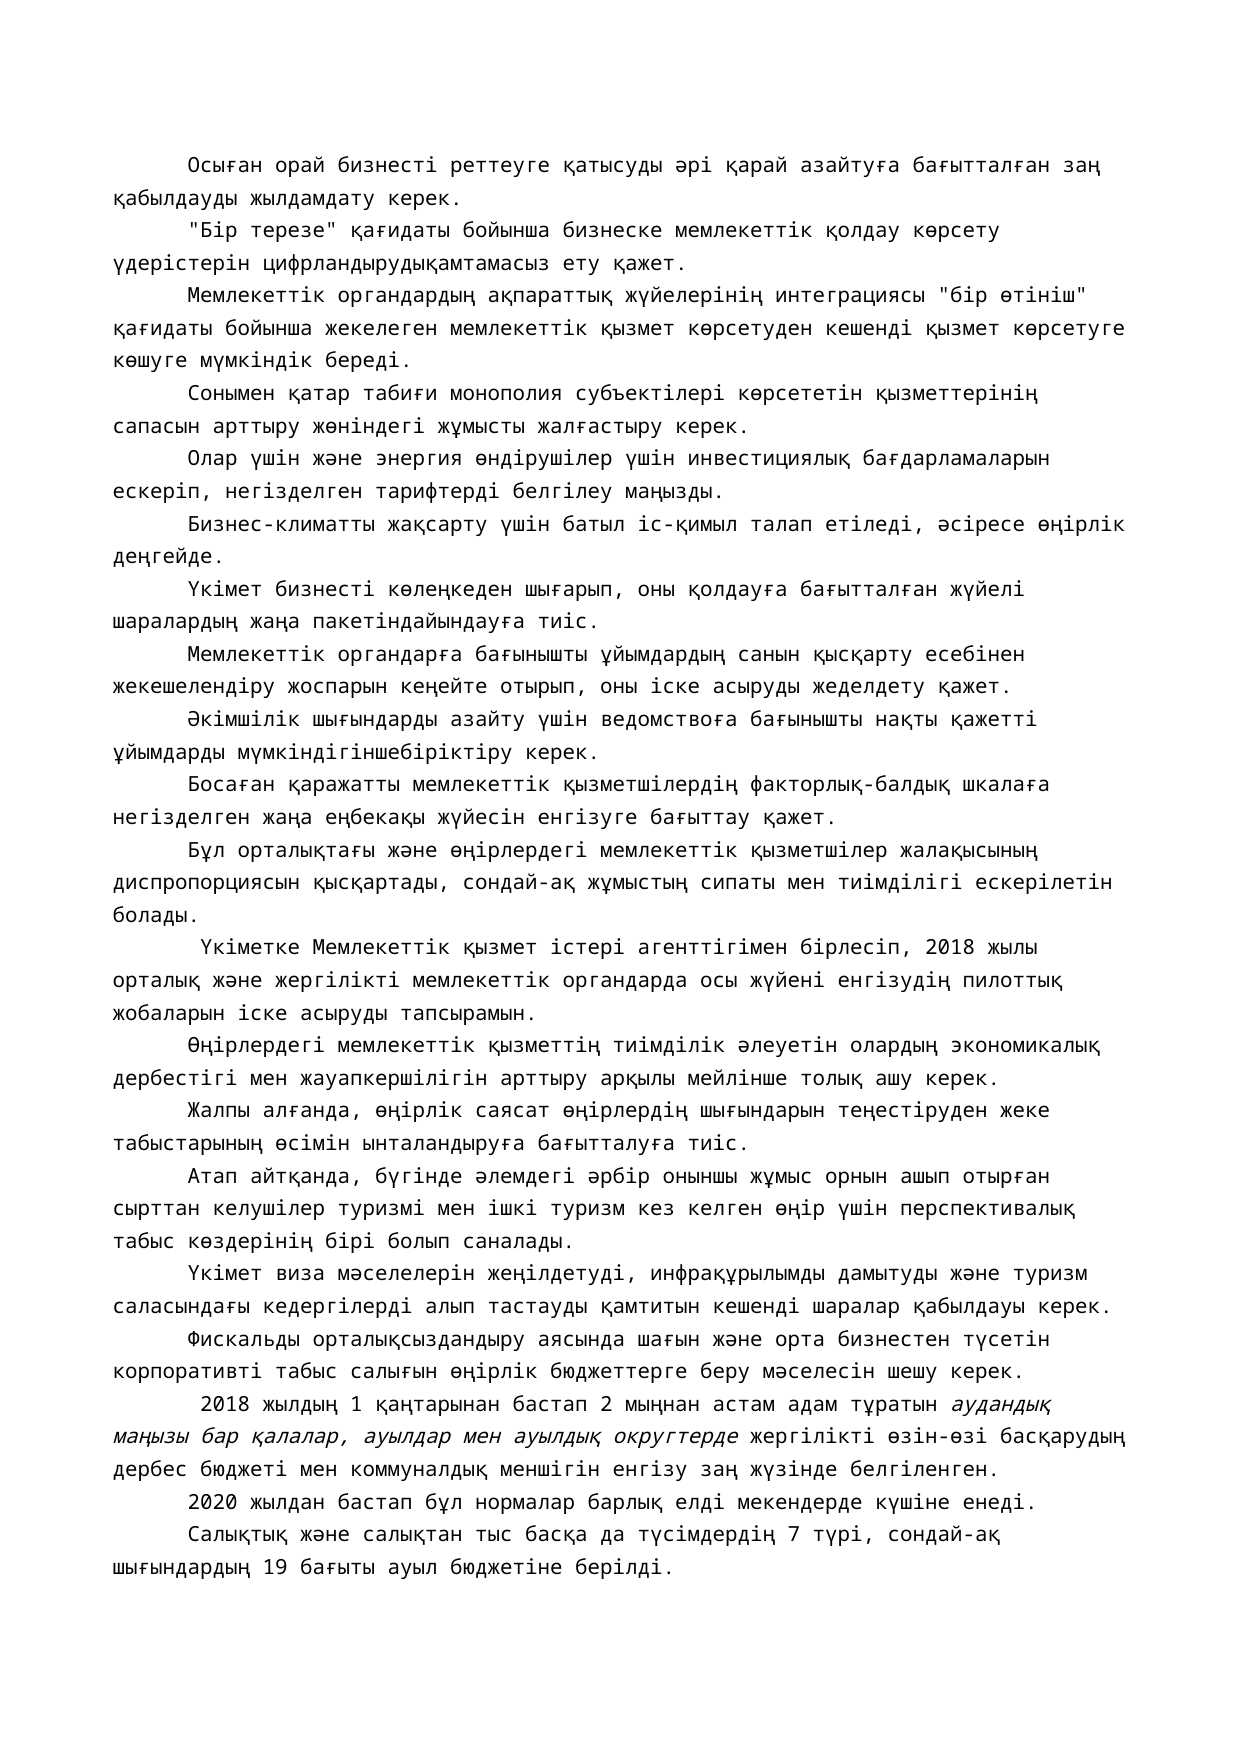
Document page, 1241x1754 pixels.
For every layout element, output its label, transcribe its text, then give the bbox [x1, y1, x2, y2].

text Үкіметке Мемлекеттік қызмет істері агенттігімен бірлесіп, 2018 жылы орталық және жергілікті мемлекеттік органдарда осы жүйені енгізудің пилоттық жобаларын іске асыруды тапсырамын. [112, 932, 1128, 1026]
text Салықтық және салықтан тыс басқа да түсімдердің 7 түрі, сондай-ақ шығындардың 19 бағыты ауыл бюджетіне берілді. [112, 1519, 1128, 1580]
text "Бір терезе" қағидаты бойынша бизнеске мемлекеттік қолдау көрсету үдерістерін цифрландырудықамтамасыз ету қажет. [112, 215, 1128, 276]
text Өңірлердегі мемлекеттік қызметтің тиімділік әлеуетін олардың экономикалық дербестігі мен жауапкершілігін арттыру арқылы мейлінше толық ашу керек. [112, 1030, 1128, 1091]
text Үкімет бизнесті көлеңкеден шығарып, оны қолдауға бағытталған жүйелі шаралардың жаңа пакетіндайындауға тиіс. [112, 574, 1128, 635]
text 2018 жылдың 1 қаңтарынан бастап 2 мыңнан астам адам тұратын аудандық маңызы бар қалалар, ауылдар мен ауылдық округтерде жергілікті өзін-өзі басқарудың дербес бюджеті мен коммуналдық меншігін енгізу заң жүзінде белгіленген. [112, 1389, 1128, 1483]
text Үкімет виза мәселелерін жеңілдетуді, инфрақұрылымды дамытуды және туризм саласындағы кедергілерді алып тастауды қамтитын кешенді шаралар қабылдауы керек. [112, 1258, 1128, 1319]
text Әкімшілік шығындарды азайту үшін ведомствоға бағынышты нақты қажетті ұйымдарды мүмкіндігіншебіріктіру керек. [112, 704, 1128, 765]
text Бизнес-климатты жақсарту үшін батыл іс-қимыл талап етіледі, әсіресе өңірлік деңгейде. [112, 509, 1128, 570]
text Босаған қаражатты мемлекеттік қызметшілердің факторлық-балдық шкалаға негізделген жаңа еңбекақы жүйесін енгізуге бағыттау қажет. [112, 769, 1128, 831]
text 2020 жылдан бастап бұл нормалар барлық елді мекендерде күшіне енеді. [112, 1487, 1128, 1515]
text Бұл орталықтағы және өңірлердегі мемлекеттік қызметшілер жалақысының диспропорциясын қысқартады, сондай-ақ жұмыстың сипаты мен тиімділігі ескерілетін болады. [112, 835, 1128, 928]
text Сонымен қатар табиғи монополия субъектілері көрсететін қызметтерінің сапасын арттыру жөніндегі жұмысты жалғастыру керек. [112, 378, 1128, 439]
text Олар үшін және энергия өндірушілер үшін инвестициялық бағдарламаларын ескеріп, негізделген тарифтерді белгілеу маңызды. [112, 443, 1128, 504]
text Жалпы алғанда, өңірлік саясат өңірлердің шығындарын теңестіруден жеке табыстарының өсімін ынталандыруға бағытталуға тиіс. [112, 1096, 1128, 1157]
text Мемлекеттік органдарға бағынышты ұйымдардың санын қысқарту есебінен жекешелендіру жоспарын кеңейте отырып, оны іске асыруды жеделдету қажет. [112, 639, 1128, 700]
text Фискальды орталықсыздандыру аясында шағын және орта бизнестен түсетін корпоративті табыс салығын өңірлік бюджеттерге беру мәселесін шешу керек. [112, 1324, 1128, 1385]
text Мемлекеттік органдардың ақпараттық жүйелерінің интеграциясы "бір өтініш" қағидаты бойынша жекелеген мемлекеттік қызмет көрсетуден кешенді қызмет көрсетуге көшуге мүмкіндік береді. [112, 280, 1128, 374]
text Атап айтқанда, бүгінде әлемдегі әрбір оныншы жұмыс орнын ашып отырған сырттан келушілер туризмі мен ішкі туризм кез келген өңір үшін перспективалық табыс көздерінің бірі болып саналады. [112, 1161, 1128, 1254]
text Осыған орай бизнесті реттеуге қатысуды әрі қарай азайтуға бағытталған заң қабылдауды жылдамдату керек. [112, 150, 1128, 211]
